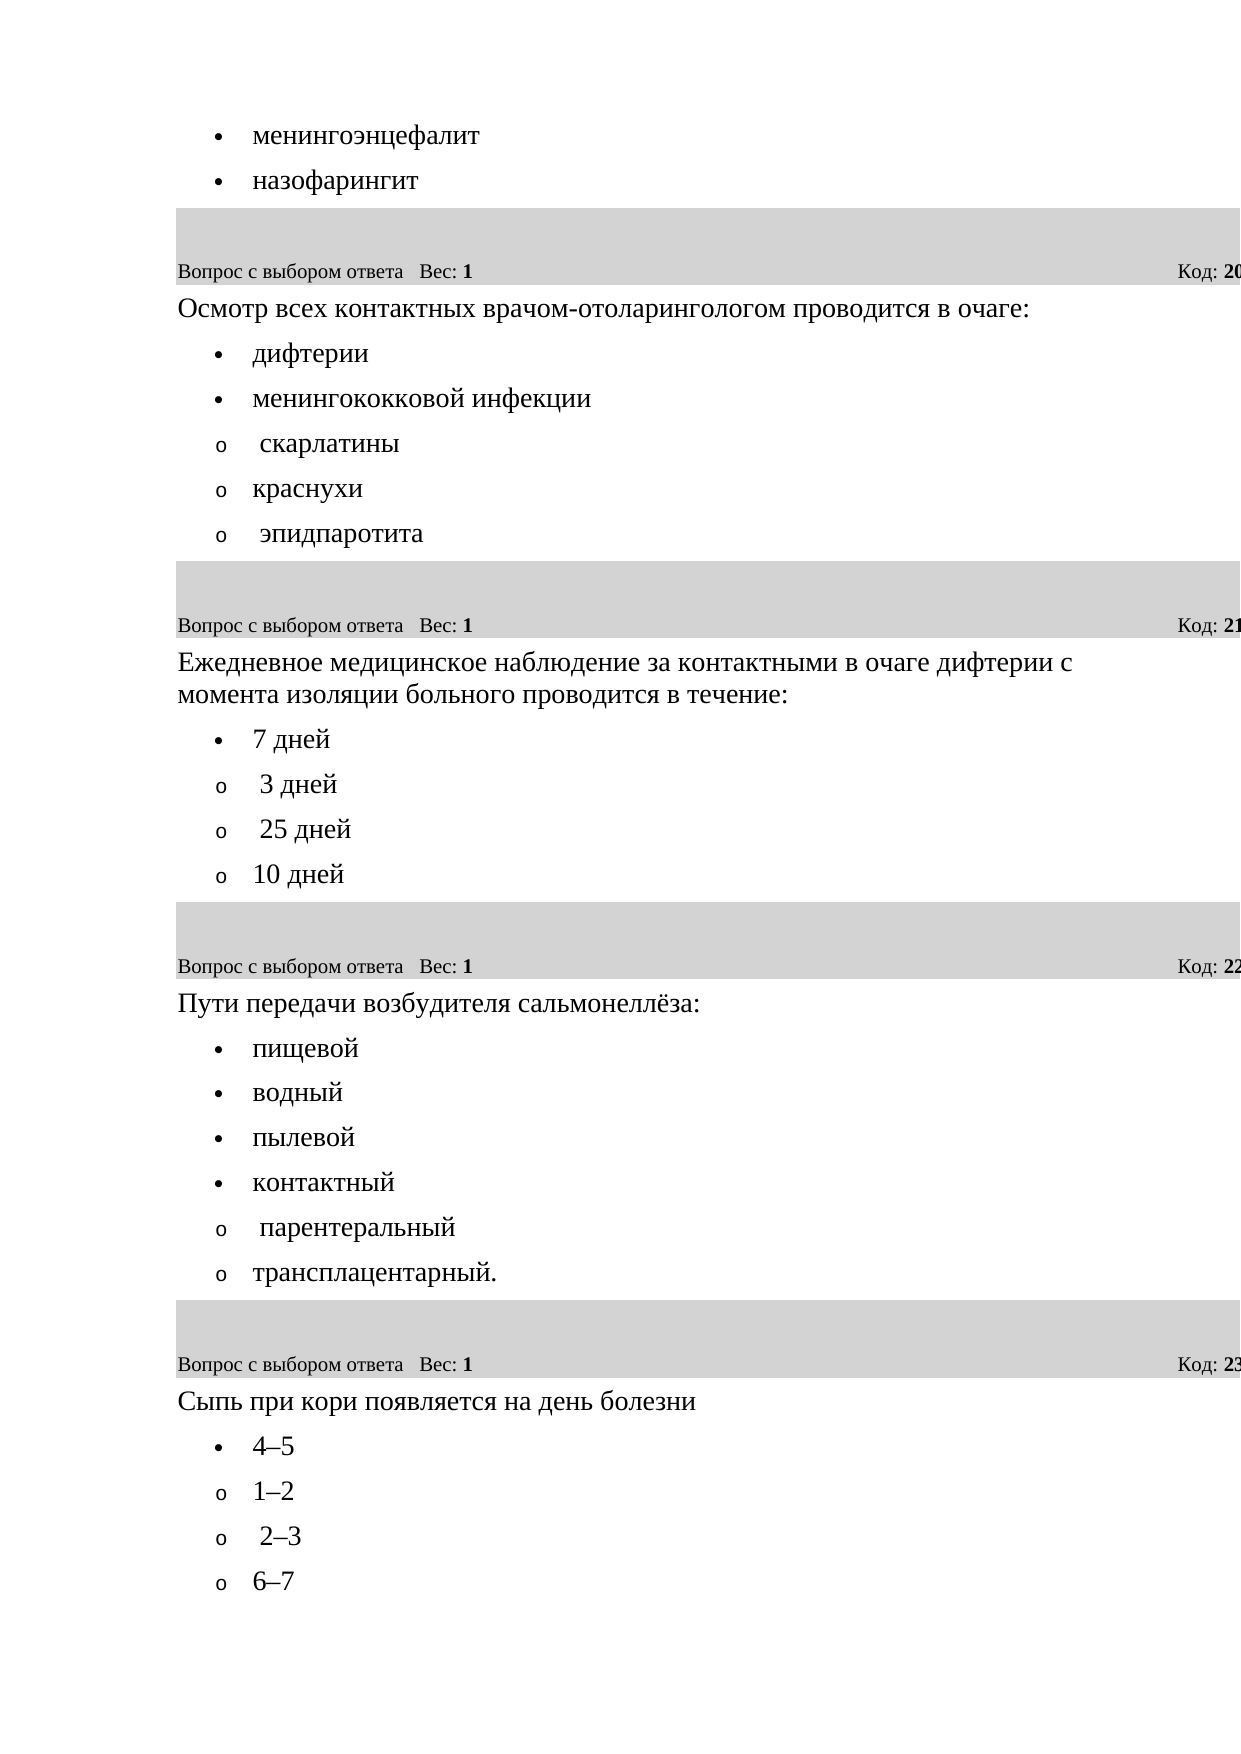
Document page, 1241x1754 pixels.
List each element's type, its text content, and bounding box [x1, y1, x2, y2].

table_header Код: 20 [1043, 208, 1240, 285]
text Осмотр всех контактных врачом-отоларингологом проводится в очаге: [177, 291, 1152, 324]
table_header Вопрос с выбором ответа Вес: 1 [176, 1300, 1043, 1378]
list водный [215, 1076, 1152, 1108]
table_header Вопрос с выбором ответа Вес: 1 [176, 561, 1043, 638]
list эпидпаротита [215, 516, 1152, 549]
list дифтерии [215, 336, 1152, 369]
list 10 дней [215, 857, 1152, 890]
list контактный [215, 1165, 1152, 1198]
list менингоэнцефалит [215, 118, 1152, 151]
list 25 дней [215, 812, 1152, 845]
list 4–5 [215, 1429, 1152, 1461]
text Сыпь при кори появляется на день болезни [177, 1384, 1152, 1416]
list 2–3 [215, 1519, 1152, 1551]
table_header Вопрос с выбором ответа Вес: 1 [176, 208, 1043, 285]
text Ежедневное медицинское наблюдение за контактными в очаге дифтерии с момента изоляции больного проводится в течение: [177, 645, 1152, 709]
list 6–7 [215, 1564, 1152, 1596]
list парентеральный [215, 1210, 1152, 1243]
list пылевой [215, 1120, 1152, 1153]
table_header Код: 22 [1043, 902, 1240, 979]
list пищевой [215, 1031, 1152, 1063]
list менингококковой инфекции [215, 381, 1152, 413]
table_header Код: 21 [1043, 561, 1240, 638]
list 1–2 [215, 1474, 1152, 1506]
list 7 дней [215, 722, 1152, 754]
table_header Код: 23 [1043, 1300, 1240, 1378]
list 3 дней [215, 767, 1152, 799]
text Пути передачи возбудителя сальмонеллёза: [177, 986, 1152, 1018]
list трансплацентарный. [215, 1255, 1152, 1288]
list назофарингит [215, 163, 1152, 195]
table_header Вопрос с выбором ответа Вес: 1 [176, 902, 1043, 979]
list краснухи [215, 471, 1152, 504]
list скарлатины [215, 426, 1152, 459]
